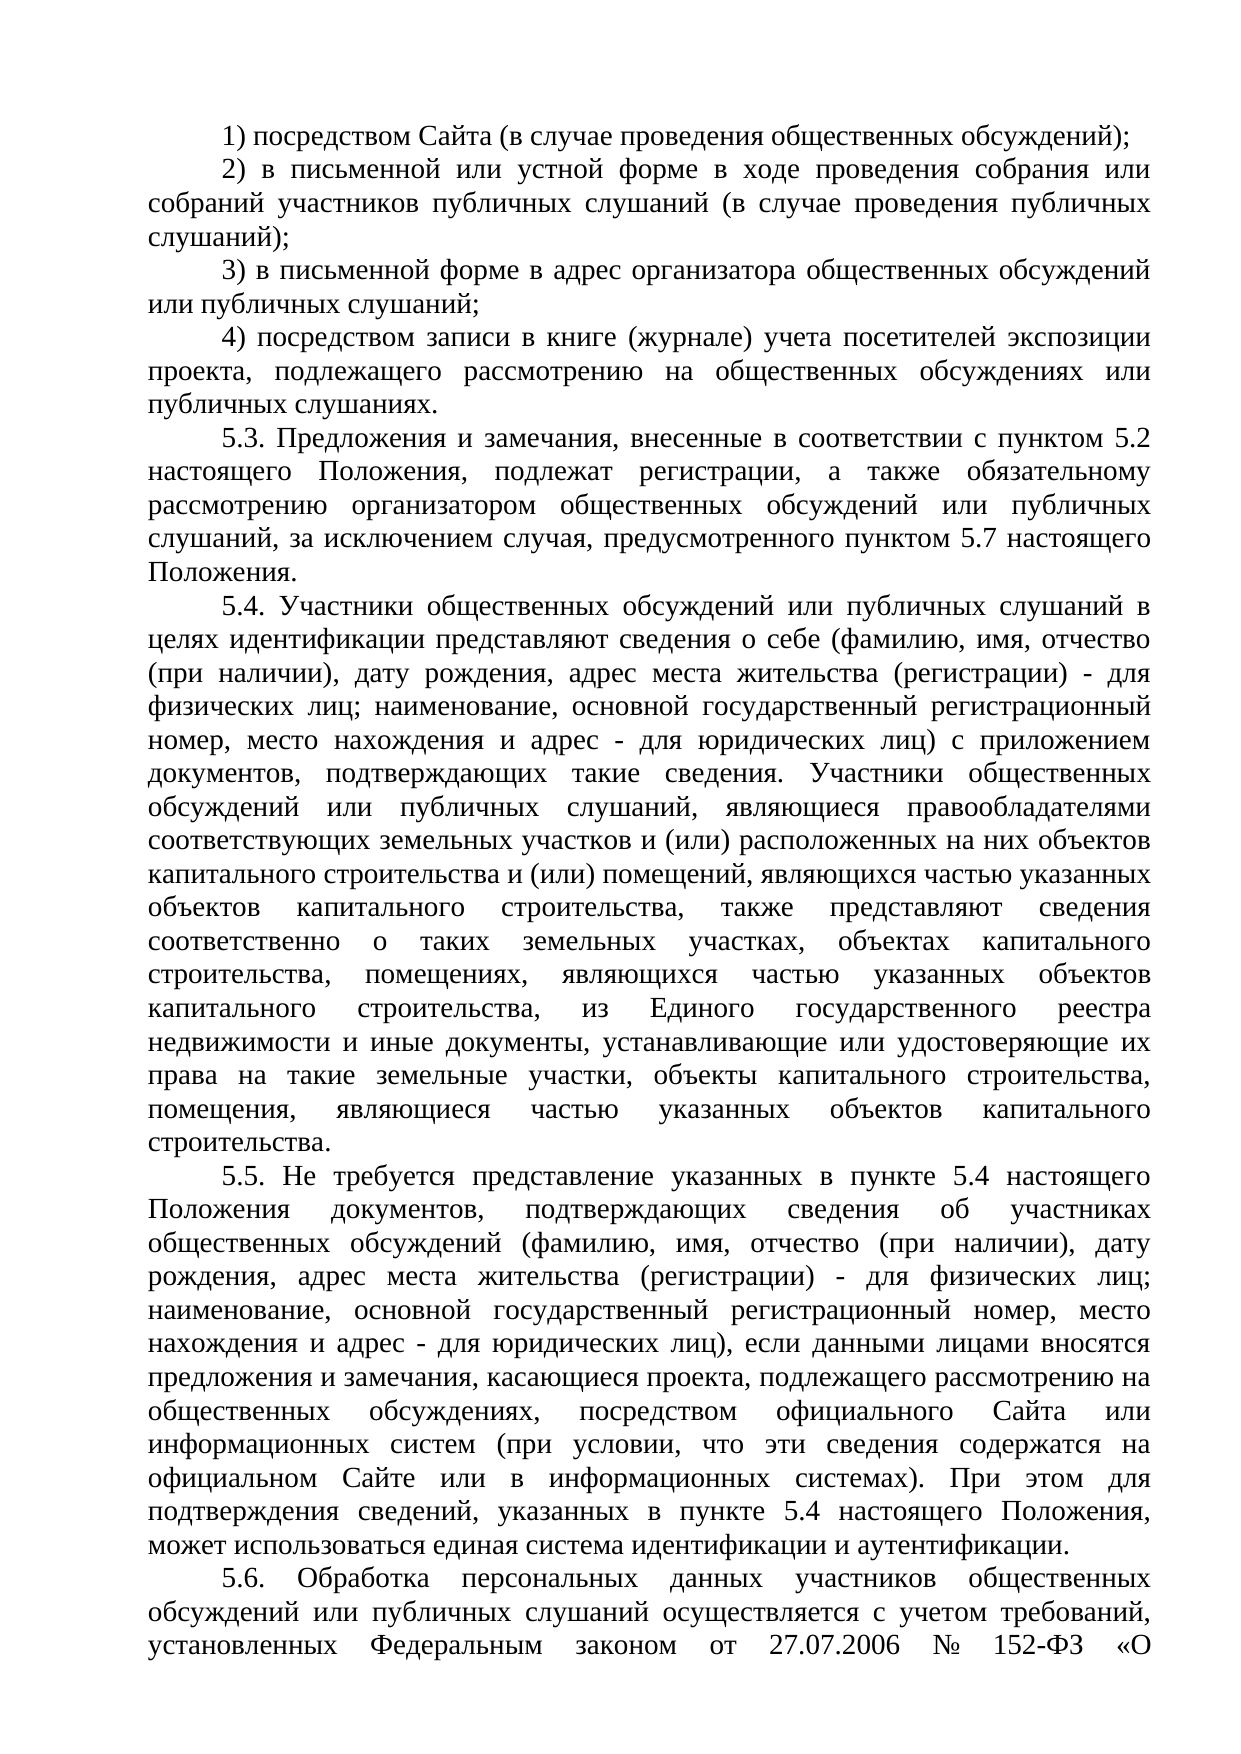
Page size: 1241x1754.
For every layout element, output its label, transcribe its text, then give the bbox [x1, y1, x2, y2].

text 1) посредством Сайта (в случае проведения общественных обсуждений); [148, 118, 1152, 152]
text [148, 1560, 1152, 1661]
text 4) посредством записи в книге (журнале) учета посетителей экспозиции проекта, подлежащего рассмотрению на общественных обсуждениях или публичных слушаниях. [148, 319, 1152, 420]
text 5.4. Участники общественных обсуждений или публичных слушаний в целях идентификации представляют сведения о себе (фамилию, имя, отчество (при наличии), дату рождения, адрес места жительства (регистрации) - для физических лиц; наименование, основной государственный регистрационный номер, место нахождения и адрес - для юридических лиц) с приложением документов, подтверждающих такие сведения. Участники общественных обсуждений или публичных слушаний, являющиеся правообладателями соответствующих земельных участков и (или) расположенных на них объектов капитального строительства и (или) помещений, являющихся частью указанных объектов капитального строительства, также представляют сведения соответственно о таких земельных участках, объектах капитального строительства, помещениях, являющихся частью указанных объектов капитального строительства, из Единого государственного реестра недвижимости и иные документы, устанавливающие или удостоверяющие их права на такие земельные участки, объекты капитального строительства, помещения, являющиеся частью указанных объектов капитального строительства. [148, 588, 1152, 1158]
text 2) в письменной или устной форме в ходе проведения собрания или собраний участников публичных слушаний (в случае проведения публичных слушаний); [148, 152, 1152, 252]
text 5.3. Предложения и замечания, внесенные в соответствии с пунктом 5.2 настоящего Положения, подлежат регистрации, а также обязательному рассмотрению организатором общественных обсуждений или публичных слушаний, за исключением случая, предусмотренного пунктом 5.7 настоящего Положения. [148, 420, 1152, 588]
text 3) в письменной форме в адрес организатора общественных обсуждений или публичных слушаний; [148, 252, 1152, 319]
text 5.5. Не требуется представление указанных в пункте 5.4 настоящего Положения документов, подтверждающих сведения об участниках общественных обсуждений (фамилию, имя, отчество (при наличии), дату рождения, адрес места жительства (регистрации) - для физических лиц; наименование, основной государственный регистрационный номер, место нахождения и адрес - для юридических лиц), если данными лицами вносятся предложения и замечания, касающиеся проекта, подлежащего рассмотрению на общественных обсуждениях, посредством официального Сайта или информационных систем (при условии, что эти сведения содержатся на официальном Сайте или в информационных системах). При этом для подтверждения сведений, указанных в пункте 5.4 настоящего Положения, может использоваться единая система идентификации и аутентификации. [148, 1158, 1152, 1560]
